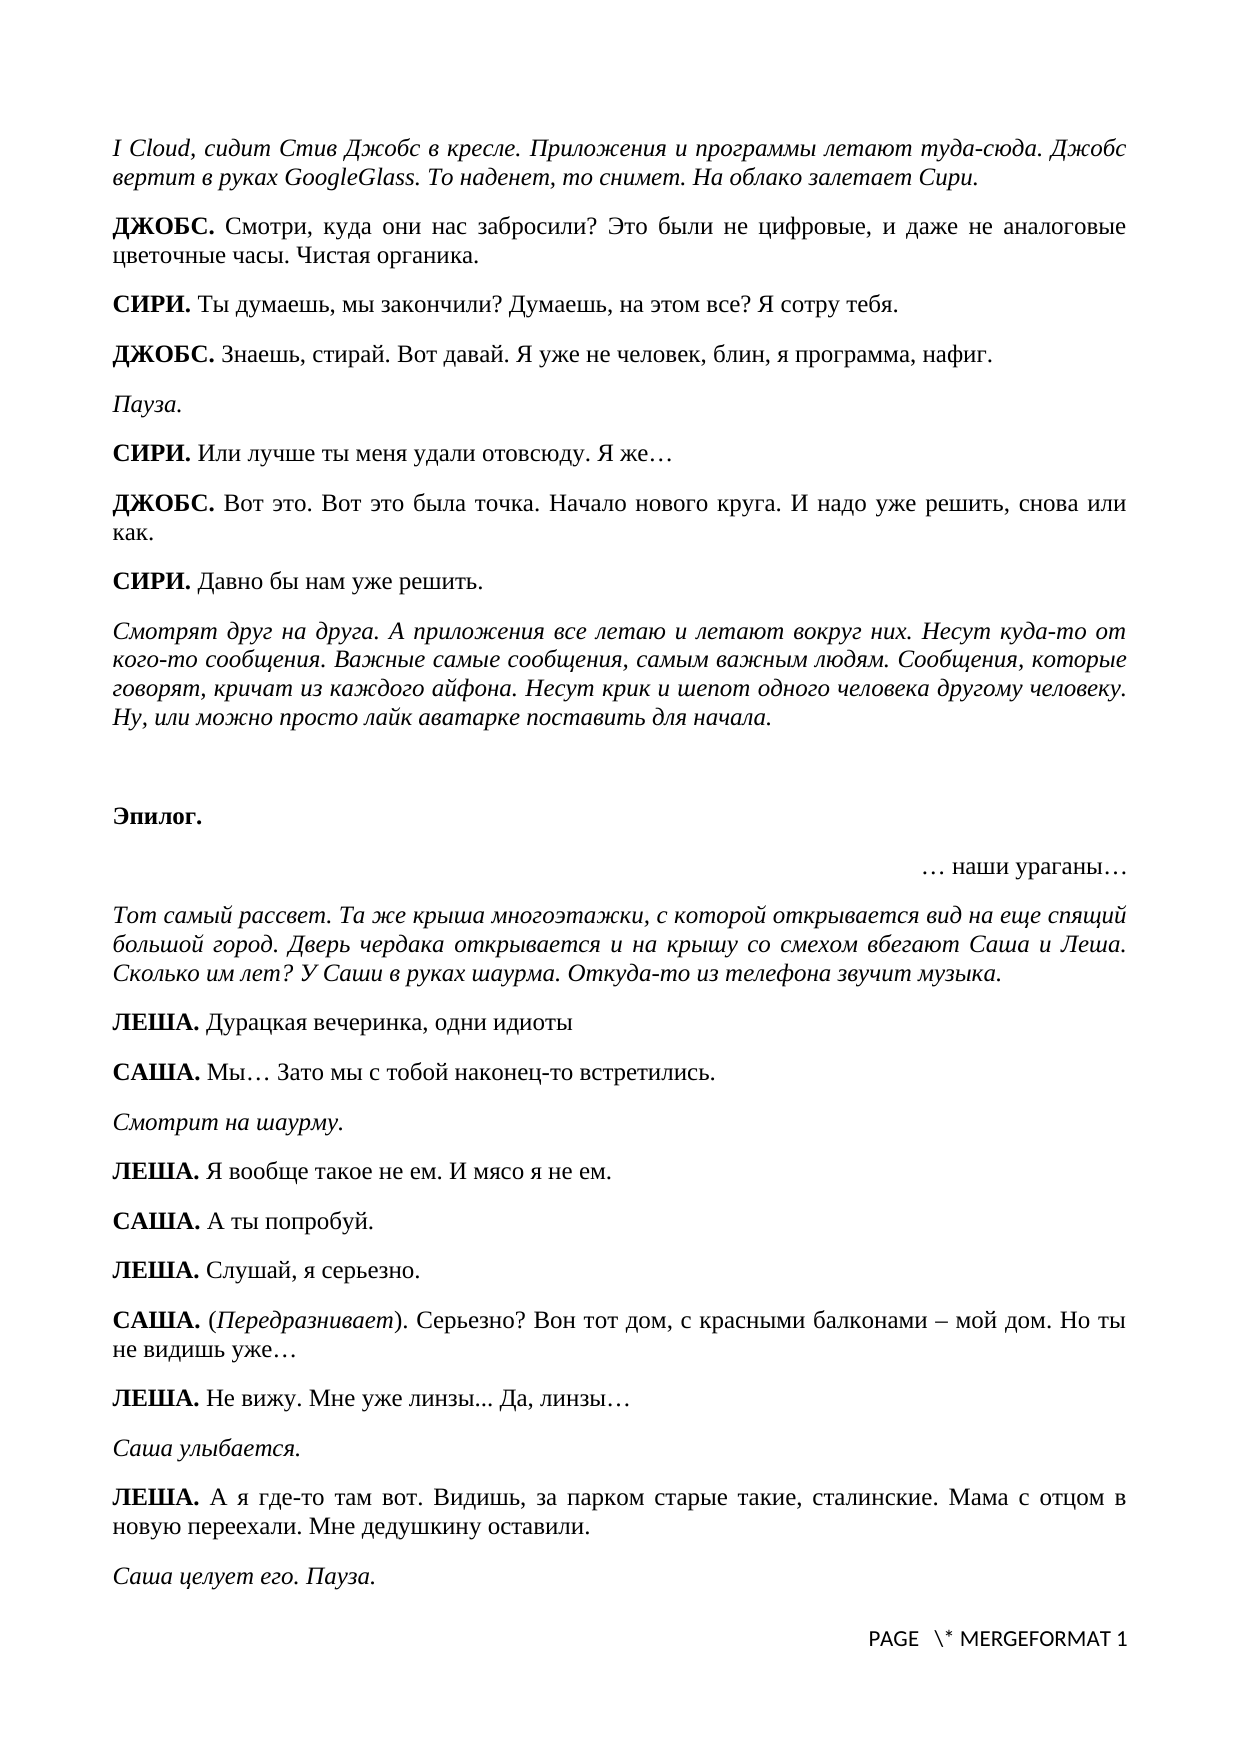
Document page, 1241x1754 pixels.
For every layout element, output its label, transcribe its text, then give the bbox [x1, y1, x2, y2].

text Смотрят друг на друга. А приложения все летаю и летают вокруг них. Несут куда-то от кого-то сообщения. Важные самые сообщения, самым важным людям. Сообщения, которые говорят, кричат из каждого айфона. Несут крик и шепот одного человека другому человеку. Ну, или можно просто лайк аватарке поставить для начала. [112, 616, 1128, 731]
text ЛЕША. Дурацкая вечеринка, одни идиоты [112, 1007, 1128, 1036]
text СИРИ. Или лучше ты меня удали отовсюду. Я же… [112, 438, 1128, 467]
text САША. А ты попробуй. [112, 1206, 1128, 1234]
text ЛЕША. Не вижу. Мне уже линзы... Да, линзы… [112, 1383, 1128, 1412]
text ЛЕША. А я где-то там вот. Видишь, за парком старые такие, сталинские. Мама с отцом в новую переехали. Мне дедушкину оставили. [112, 1482, 1128, 1540]
text Эпилог. [112, 801, 1128, 830]
text СИРИ. Ты думаешь, мы закончили? Думаешь, на этом все? Я сотру тебя. [112, 289, 1128, 318]
text ЛЕША. Слушай, я серьезно. [112, 1255, 1128, 1284]
text Тот самый рассвет. Та же крыша многоэтажки, с которой открывается вид на еще спящий большой город. Дверь чердака открывается и на крышу со смехом вбегают Саша и Леша. Сколько им лет? У Саши в руках шаурма. Откуда-то из телефона звучит музыка. [112, 900, 1128, 987]
text ДЖОБС. Смотри, куда они нас забросили? Это были не цифровые, и даже не аналоговые цветочные часы. Чистая органика. [112, 211, 1128, 269]
text … наши ураганы… [112, 851, 1128, 879]
text ДЖОБС. Вот это. Вот это была точка. Начало нового круга. И надо уже решить, снова или как. [112, 488, 1128, 545]
text Саша улыбается. [112, 1433, 1128, 1462]
text Пауза. [112, 389, 1128, 417]
text ЛЕША. Я вообще такое не ем. И мясо я не ем. [112, 1156, 1128, 1185]
text САША. Мы… Зато мы с тобой наконец-то встретились. [112, 1057, 1128, 1086]
text Смотрит на шаурму. [112, 1107, 1128, 1135]
text ДЖОБС. Знаешь, стирай. Вот давай. Я уже не человек, блин, я программа, нафиг. [112, 339, 1128, 368]
text Саша целует его. Пауза. [112, 1561, 1128, 1589]
text САША. (Передразнивает). Серьезно? Вон тот дом, с красными балконами – мой дом. Но ты не видишь уже… [112, 1305, 1128, 1362]
text СИРИ. Давно бы нам уже решить. [112, 566, 1128, 595]
text I Cloud, сидит Стив Джобс в кресле. Приложения и программы летают туда-сюда. Джобс вертит в руках GoogleGlass. То наденет, то снимет. На облако залетает Сири. [112, 133, 1128, 190]
